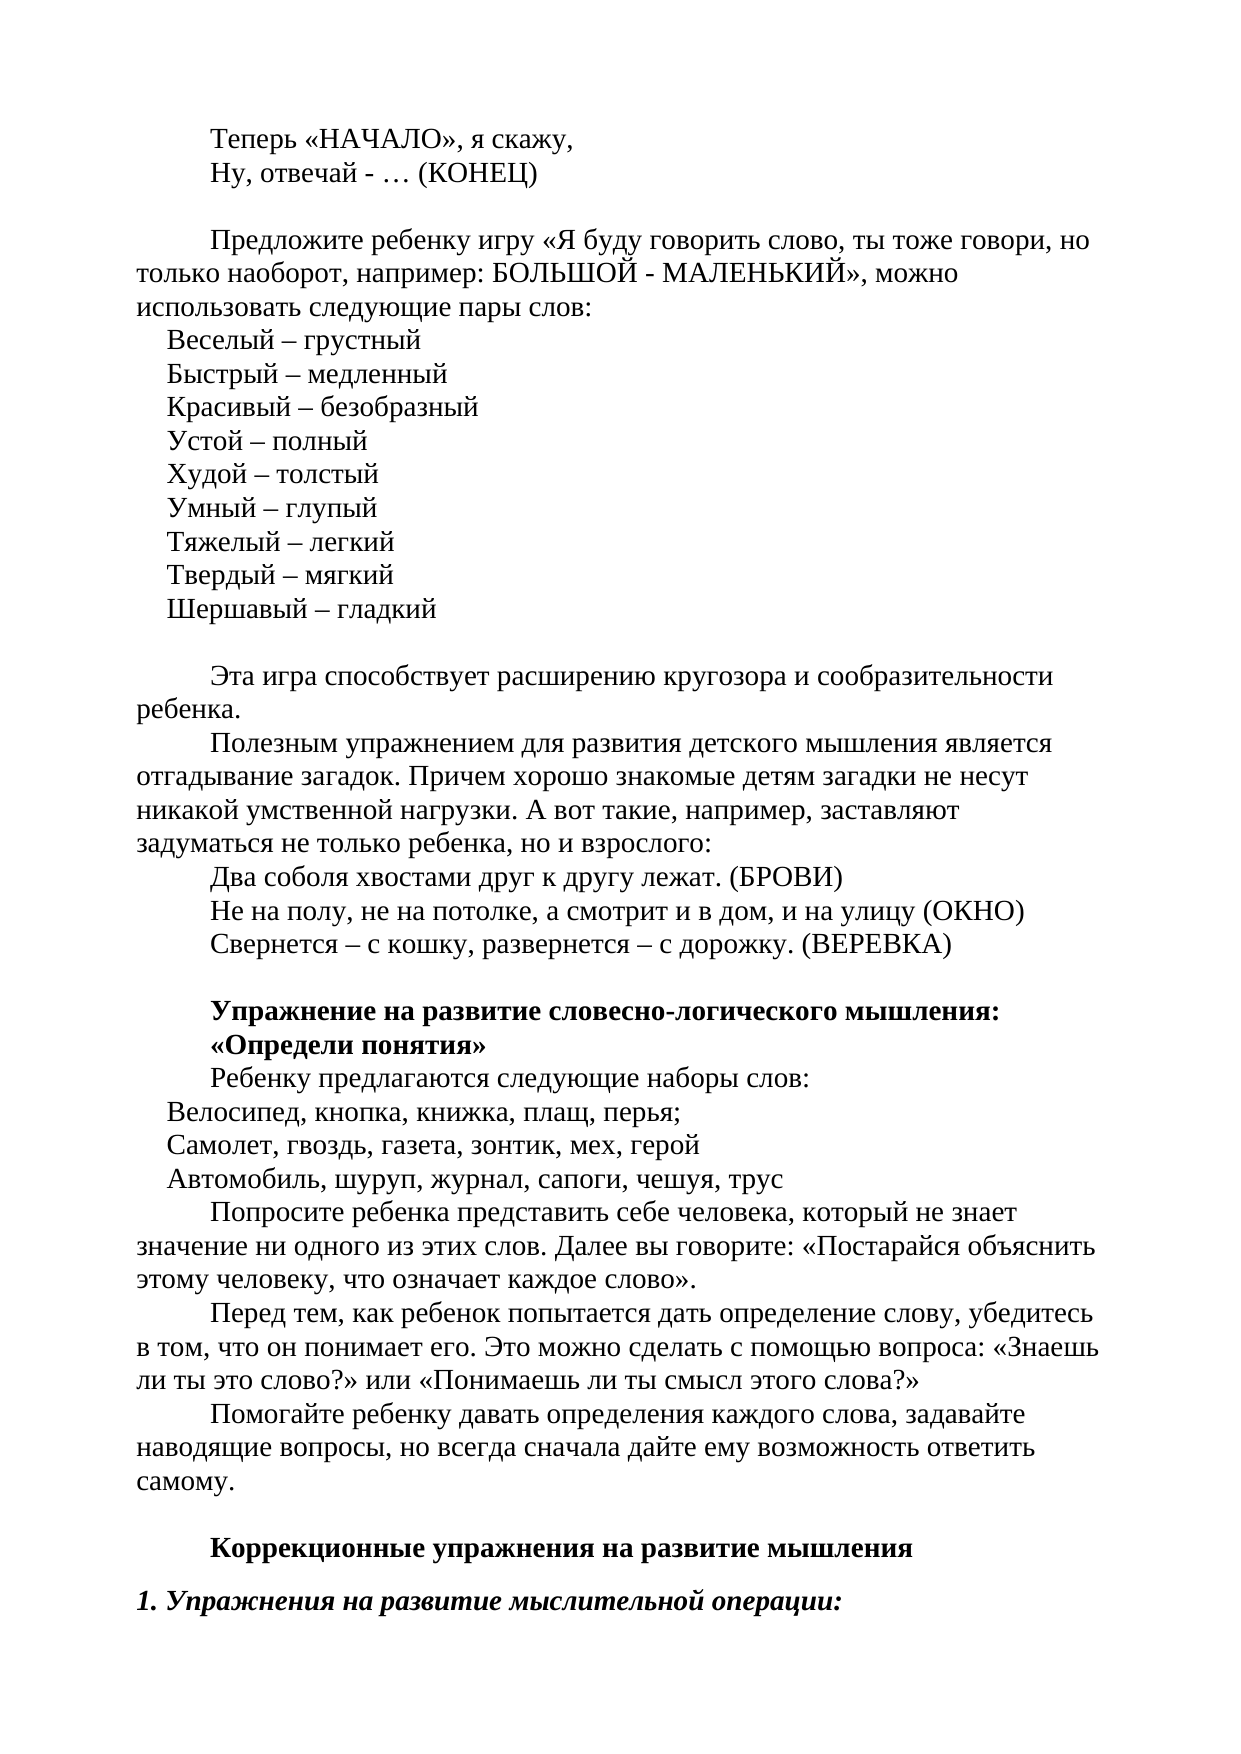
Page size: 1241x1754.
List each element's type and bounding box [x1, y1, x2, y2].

table_header [133, 118, 1107, 1619]
